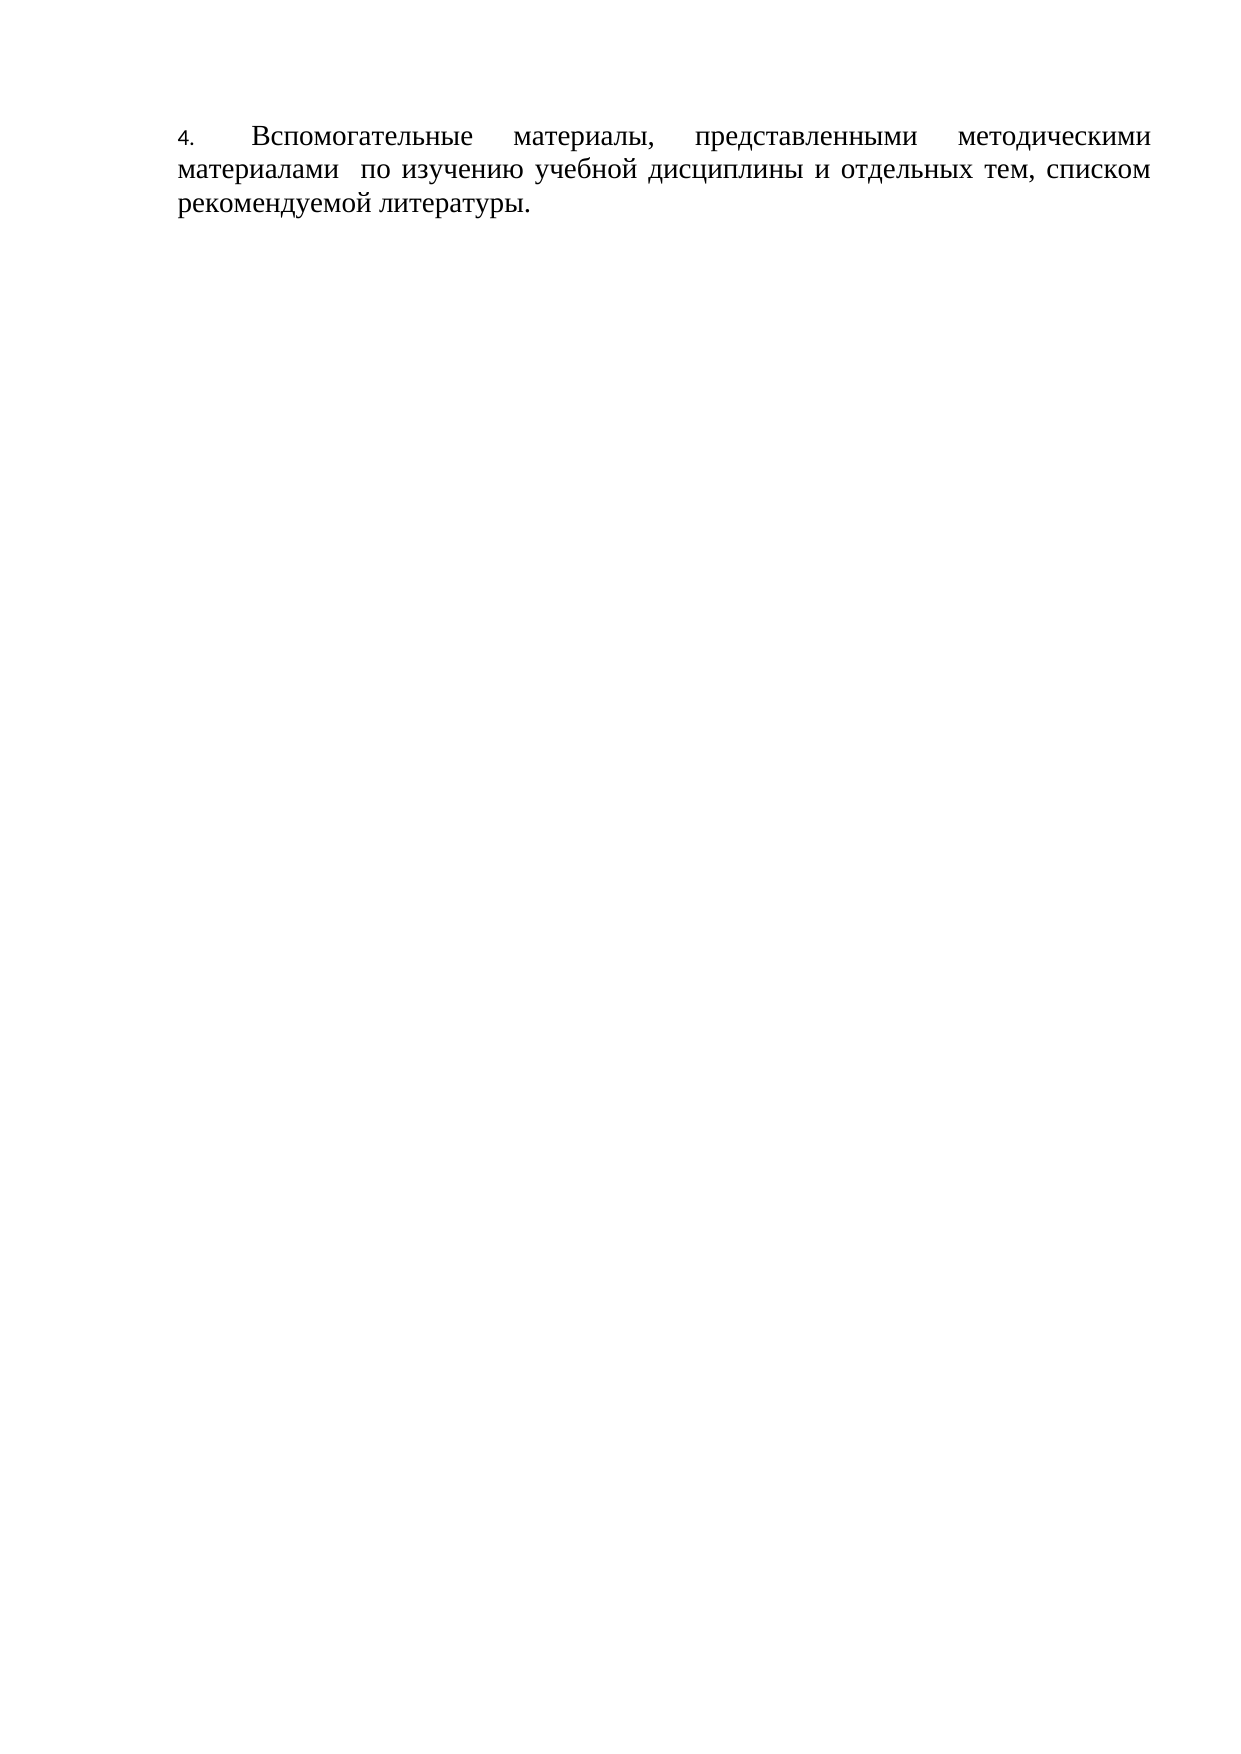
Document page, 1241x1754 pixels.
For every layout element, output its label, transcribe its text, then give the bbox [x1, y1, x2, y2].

list Вспомогательные материалы, представленными методическими материалами по изучению учебной дисциплины и отдельных тем, списком рекомендуемой литературы. [177, 118, 1152, 219]
